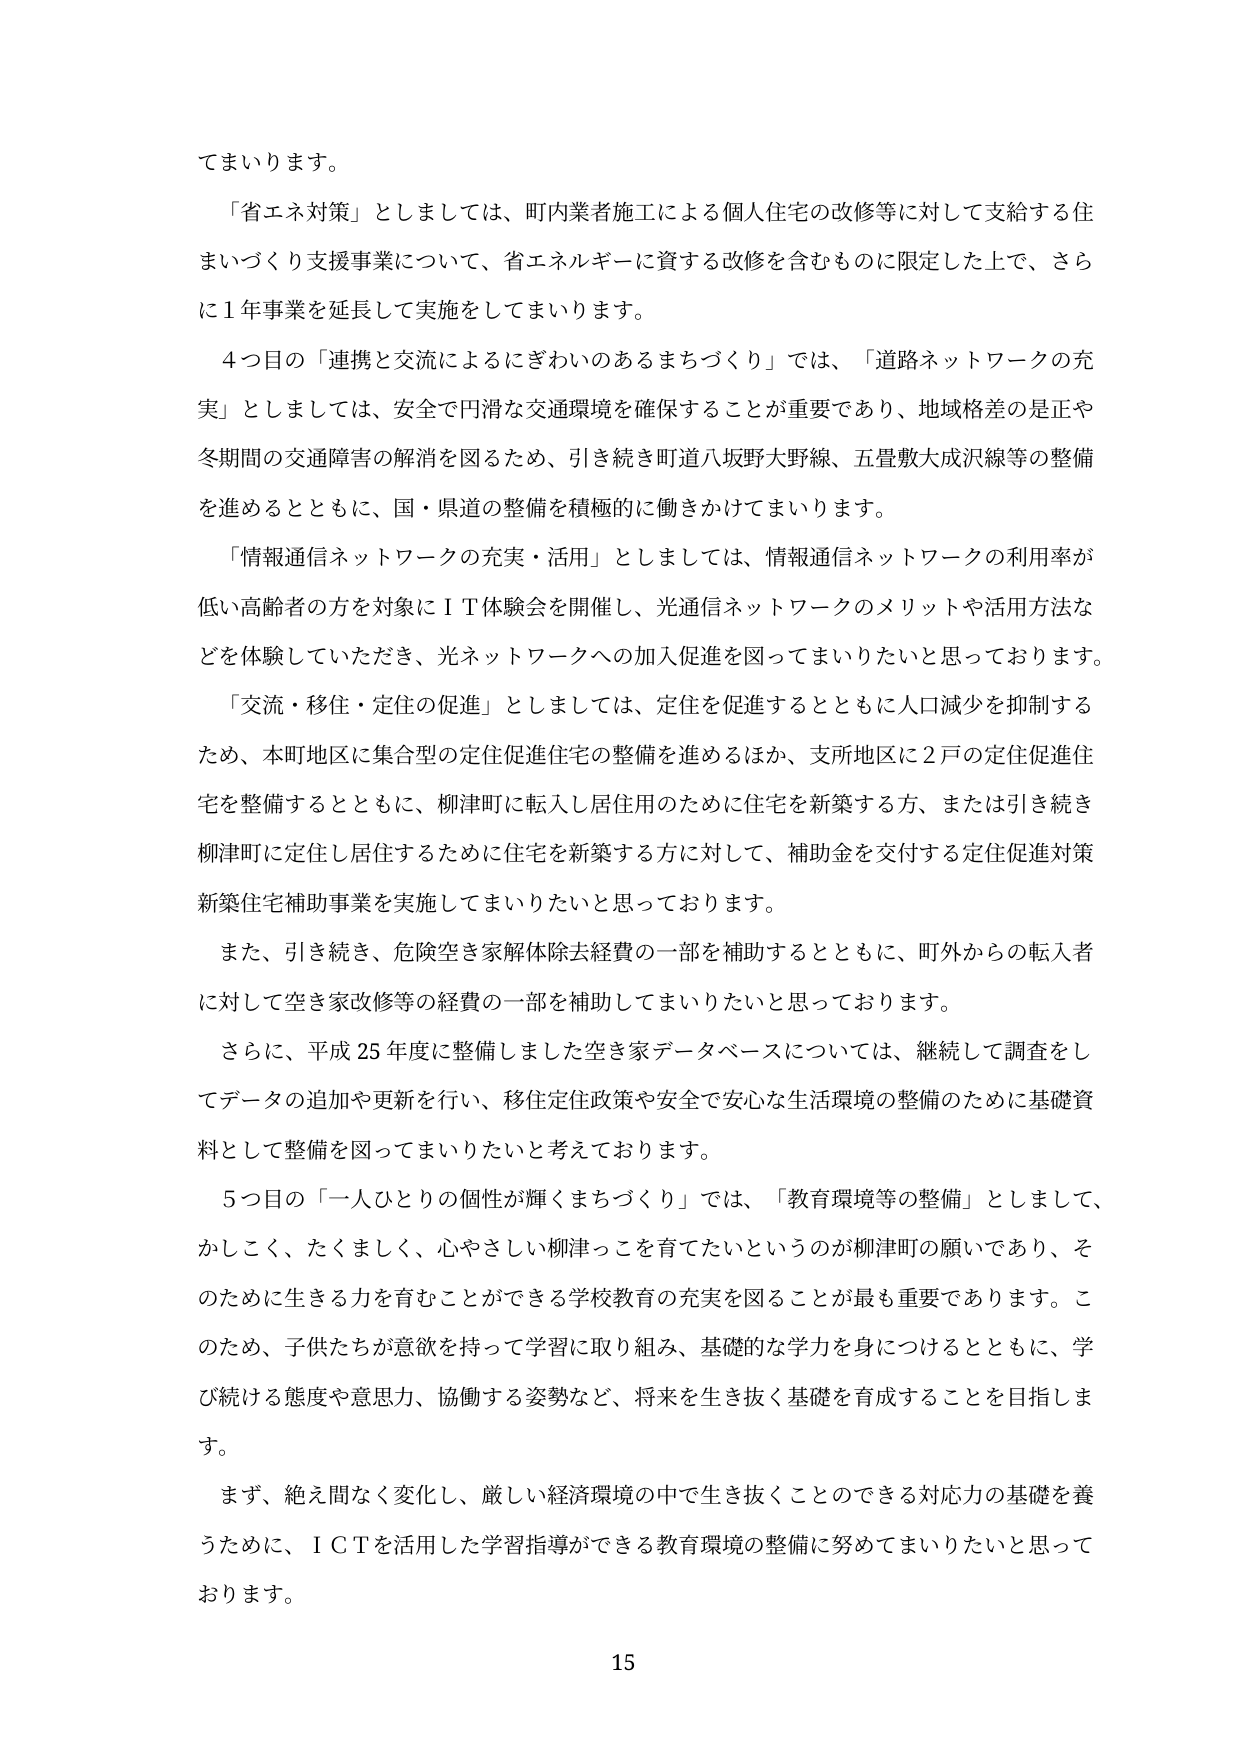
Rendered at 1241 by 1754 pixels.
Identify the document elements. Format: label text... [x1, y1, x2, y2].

text 「省エネ対策」としましては、町内業者施工による個人住宅の改修等に対して支給する住まいづくり支援事業について、省エネルギーに資する改修を含むものに限定した上で、さらに１年事業を延長して実施をしてまいります。 [153, 186, 1094, 334]
text また、引き続き、危険空き家解体除去経費の一部を補助するとともに、町外からの転入者に対して空き家改修等の経費の一部を補助してまいりたいと思っております。 [153, 926, 1094, 1025]
text ５つ目の「一人ひとりの個性が輝くまちづくり」では、「教育環境等の整備」としまして、かしこく、たくましく、心やさしい柳津っこを育てたいというのが柳津町の願いであり、そのために生きる力を育むことができる学校教育の充実を図ることが最も重要であります。このため、子供たちが意欲を持って学習に取り組み、基礎的な学力を身につけるとともに、学び続ける態度や意思力、協働する姿勢など、将来を生き抜く基礎を育成することを目指します。 [153, 1173, 1094, 1469]
text ４つ目の「連携と交流によるにぎわいのあるまちづくり」では、「道路ネットワークの充実」としましては、安全で円滑な交通環境を確保することが重要であり、地域格差の是正や冬期間の交通障害の解消を図るため、引き続き町道八坂野大野線、五畳敷大成沢線等の整備を進めるとともに、国・県道の整備を積極的に働きかけてまいります。 [153, 334, 1094, 531]
text まず、絶え間なく変化し、厳しい経済環境の中で生き抜くことのできる対応力の基礎を養うために、ＩＣＴを活用した学習指導ができる教育環境の整備に努めてまいりたいと思っております。 [153, 1469, 1094, 1618]
text さらに、平成25年度に整備しました空き家データベースについては、継続して調査をしてデータの追加や更新を行い、移住定住政策や安全で安心な生活環境の整備のために基礎資料として整備を図ってまいりたいと考えております。 [153, 1025, 1094, 1173]
text 「交流・移住・定住の促進」としましては、定住を促進するとともに人口減少を抑制するため、本町地区に集合型の定住促進住宅の整備を進めるほか、支所地区に２戸の定住促進住宅を整備するとともに、柳津町に転入し居住用のために住宅を新築する方、または引き続き柳津町に定住し居住するために住宅を新築する方に対して、補助金を交付する定住促進対策新築住宅補助事業を実施してまいりたいと思っております。 [153, 679, 1094, 926]
text 「情報通信ネットワークの充実・活用」としましては、情報通信ネットワークの利用率が低い高齢者の方を対象にＩＴ体験会を開催し、光通信ネットワークのメリットや活用方法などを体験していただき、光ネットワークへの加入促進を図ってまいりたいと思っております。 [153, 531, 1094, 679]
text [153, 136, 1094, 186]
